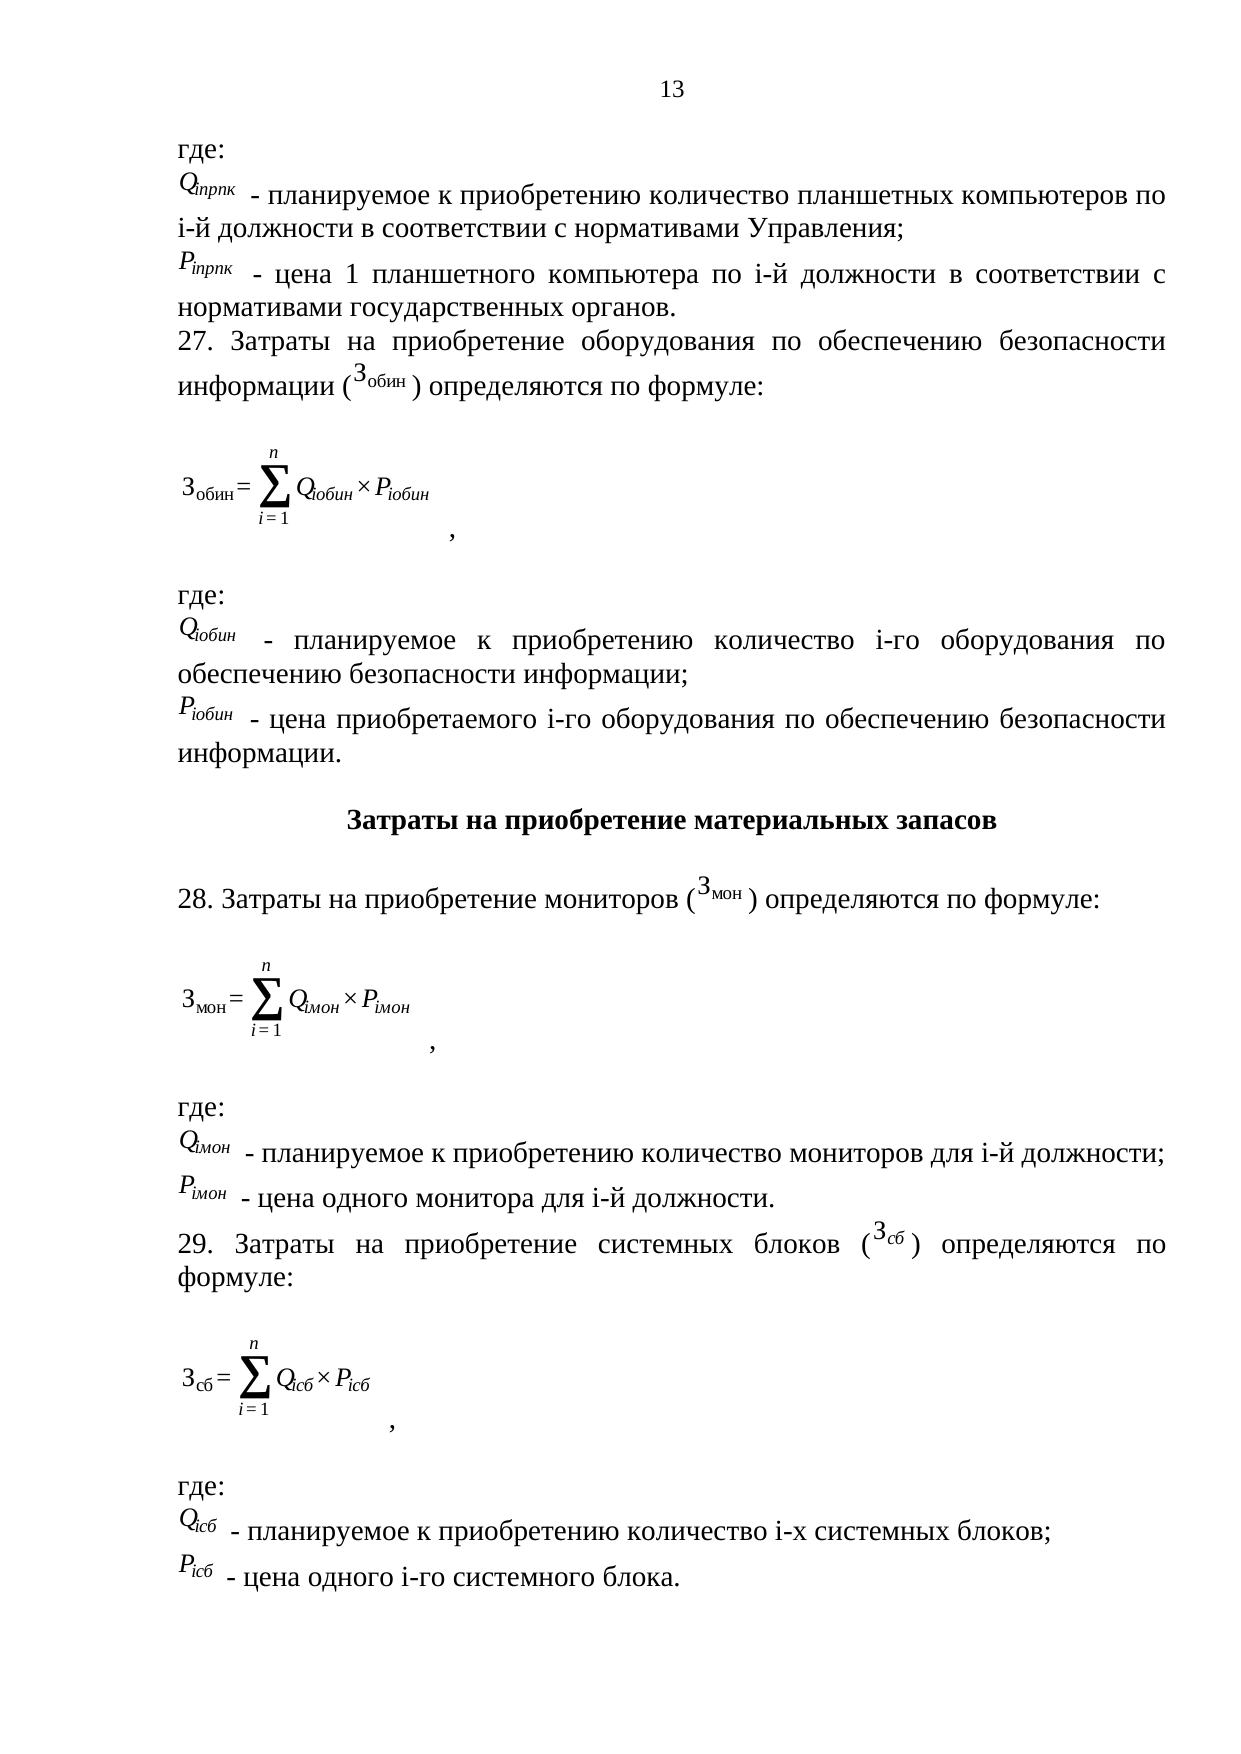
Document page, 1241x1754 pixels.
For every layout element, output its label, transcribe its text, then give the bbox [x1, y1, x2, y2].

text где: [177, 131, 1167, 165]
text 28. Затраты на приобретение мониторов () определяются по формуле: [177, 869, 1167, 914]
text где: [177, 1089, 1167, 1123]
text , [177, 435, 1167, 543]
text где: [177, 1468, 1167, 1501]
text - цена 1 планшетного компьютера по i-й должности в соответствии с нормативами государственных органов. [177, 244, 1167, 323]
subtitle Затраты на приобретение материальных запасов [177, 802, 1167, 835]
text - планируемое к приобретению количество i-го оборудования по обеспечению безопасности информации; [177, 610, 1167, 689]
text - цена приобретаемого i-го оборудования по обеспечению безопасности информации. [177, 689, 1167, 768]
text - цена одного монитора для i-й должности. [177, 1168, 1167, 1214]
text - планируемое к приобретению количество i-х системных блоков; [177, 1501, 1167, 1547]
text где: [177, 577, 1167, 610]
text , [177, 948, 1167, 1056]
text 29. Затраты на приобретение системных блоков () определяются по формуле: [177, 1214, 1167, 1293]
text - цена одного i-го системного блока. [177, 1547, 1167, 1592]
text , [177, 1326, 1167, 1434]
text - планируемое к приобретению количество планшетных компьютеров по i-й должности в соответствии с нормативами Управления; [177, 165, 1167, 244]
text 27. Затраты на приобретение оборудования по обеспечению безопасности информации () определяются по формуле: [177, 323, 1167, 402]
text - планируемое к приобретению количество мониторов для i-й должности; [177, 1123, 1167, 1168]
